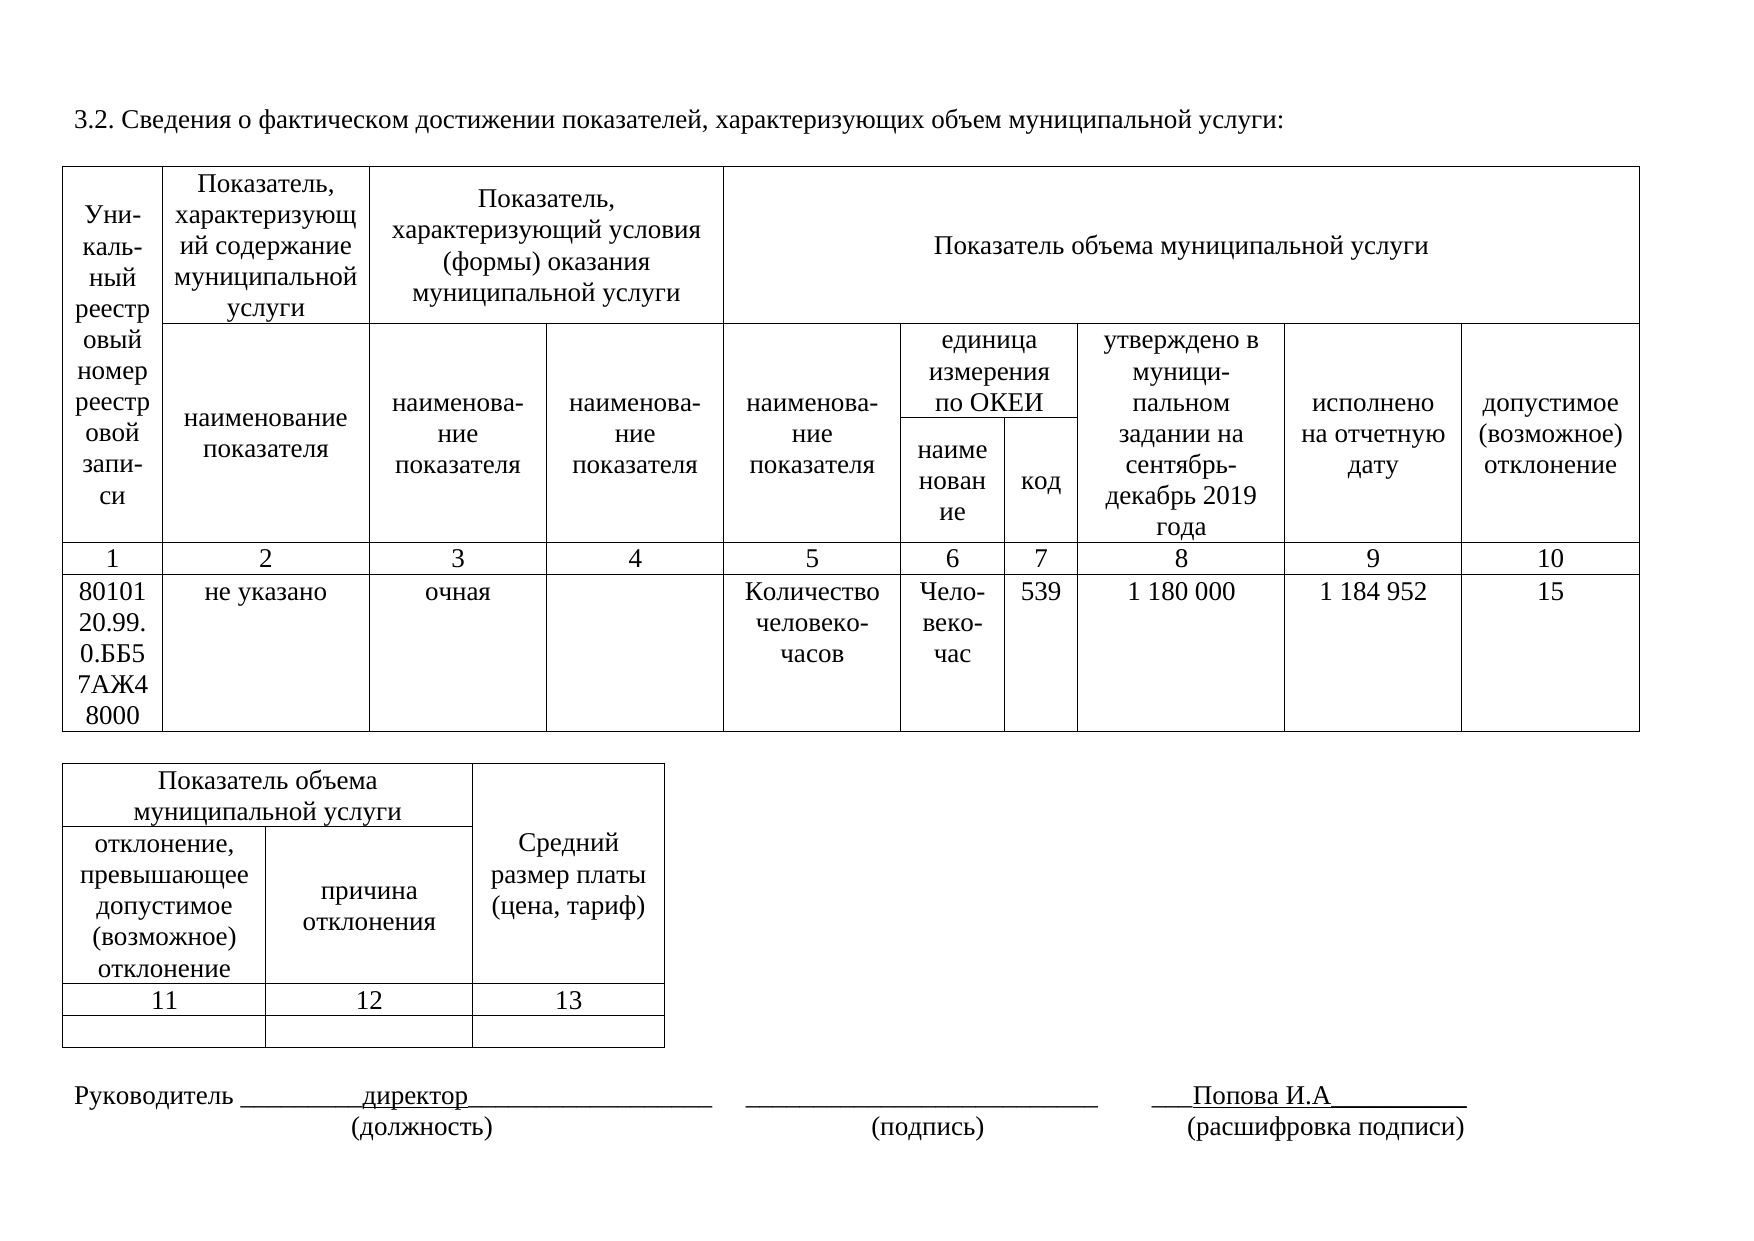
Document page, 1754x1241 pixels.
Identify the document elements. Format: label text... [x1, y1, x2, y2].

text (должность) (подпись) (расшифровка подписи) [74, 1111, 1683, 1142]
table_cell 1 [63, 543, 162, 574]
table_header Уни-каль-ный реестровый номер реестровой запи-си [63, 167, 162, 542]
table_header Показатель, характеризующий содержание муниципальной услуги [163, 167, 369, 322]
table_cell 1 184 952 [1285, 575, 1461, 731]
table_cell 3 [370, 543, 546, 574]
table_cell 12 [266, 984, 472, 1015]
table_cell Чело-веко-час [901, 575, 1004, 731]
table_cell 11 [63, 984, 265, 1015]
table_cell [547, 575, 723, 731]
table_cell допустимое (возможное) отклонение [1462, 324, 1639, 542]
table_cell единица измерения по ОКЕИ [901, 324, 1077, 417]
table_cell 539 [1005, 575, 1077, 731]
table_cell [266, 1016, 472, 1047]
table_cell 2 [163, 543, 369, 574]
table_cell наименование [901, 418, 1004, 542]
table_cell 4 [547, 543, 723, 574]
table_cell наименование показателя [163, 324, 369, 542]
table_cell 8010120.99.0.ББ57АЖ48000 [63, 575, 162, 731]
table_header Показатель, характеризующий условия (формы) оказания муниципальной услуги [370, 167, 723, 322]
table_cell 10 [1462, 543, 1639, 574]
table_cell 7 [1005, 543, 1077, 574]
table_cell наименова-ние показателя [724, 324, 900, 542]
table_cell 8 [1078, 543, 1284, 574]
table_cell 15 [1462, 575, 1639, 731]
table_cell код [1005, 418, 1077, 542]
table_cell не указано [163, 575, 369, 731]
table_cell 9 [1285, 543, 1461, 574]
table_header Средний размер платы (цена, тариф) [473, 764, 664, 983]
text Руководитель _________директор__________________ __________________________ ___Попова И.А__________ [74, 1079, 1683, 1111]
table_header Показатель объема муниципальной услуги [724, 167, 1639, 322]
table_cell 1 180 000 [1078, 575, 1284, 731]
table_cell исполнено на отчетную дату [1285, 324, 1461, 542]
table_cell Количество человеко-часов [724, 575, 900, 731]
table_cell утверждено в муници-пальном задании на сентябрь-декабрь 2019 года [1078, 324, 1284, 542]
text 3.2. Сведения о фактическом достижении показателей, характеризующих объем муниципальной услуги: [74, 103, 1683, 134]
table_cell наименова-ние показателя [547, 324, 723, 542]
table_cell [63, 1016, 265, 1047]
table_cell наименова-ние показателя [370, 324, 546, 542]
table_header Показатель объема муниципальной услуги [63, 764, 472, 826]
table_cell 13 [473, 984, 664, 1015]
table_cell 5 [724, 543, 900, 574]
table_cell [473, 1016, 664, 1047]
table_cell отклонение, превышающее допустимое (возможное) отклонение [63, 827, 265, 983]
table_cell 6 [901, 543, 1004, 574]
table_cell причина отклонения [266, 827, 472, 983]
table_cell очная [370, 575, 546, 731]
